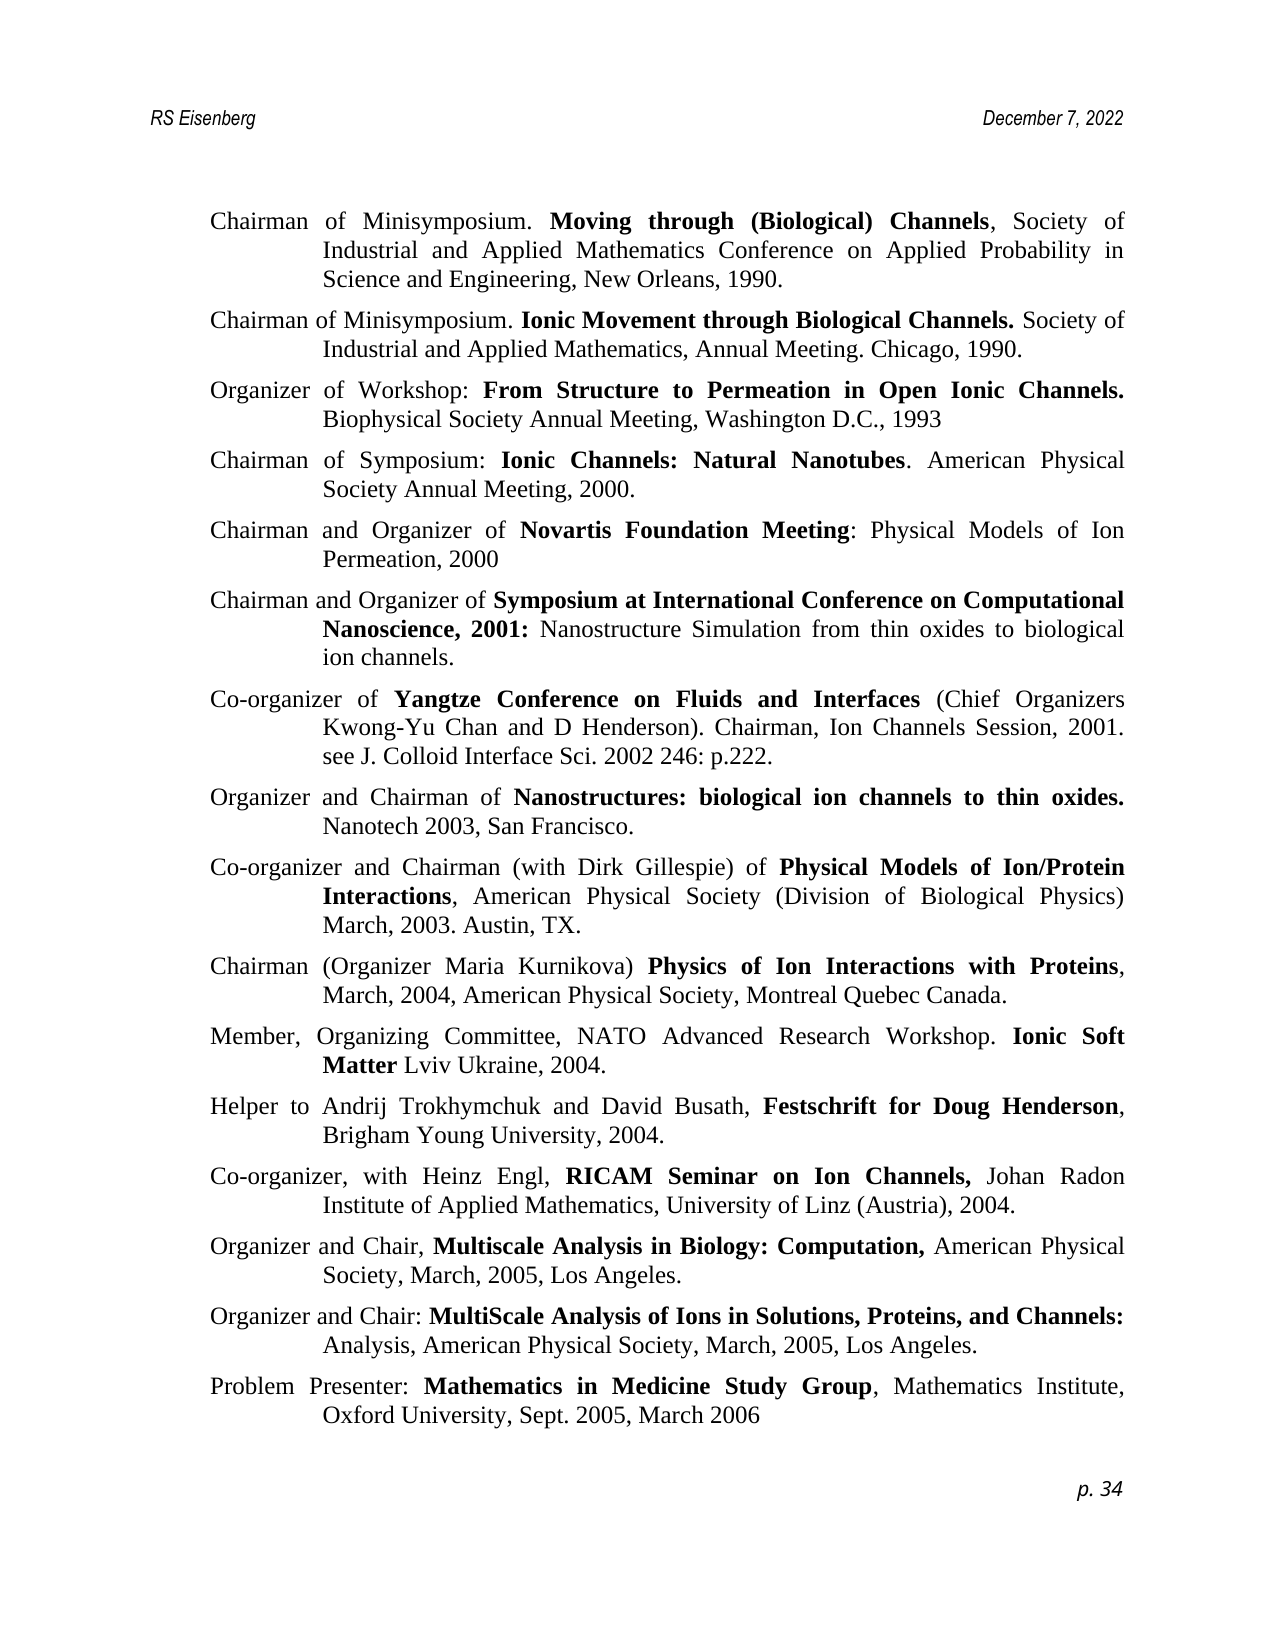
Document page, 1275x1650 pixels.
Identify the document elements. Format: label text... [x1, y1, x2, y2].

text Chairman of Symposium: Ionic Channels: Natural Nanotubes. American Physical Society Annual Meeting, 2000. [210, 445, 1125, 502]
text Chairman of Minisymposium. Moving through (Biological) Channels, Society of Industrial and Applied Mathematics Conference on Applied Probability in Science and Engineering, New Orleans, 1990. [210, 206, 1125, 292]
text Helper to Andrij Trokhymchuk and David Busath, Festschrift for Doug Henderson, Brigham Young University, 2004. [210, 1091, 1125, 1149]
text Chairman (Organizer Maria Kurnikova) Physics of Ion Interactions with Proteins, March, 2004, American Physical Society, Montreal Quebec Canada. [210, 951, 1125, 1009]
text Co-organizer, with Heinz Engl, RICAM Seminar on Ion Channels, Johan Radon Institute of Applied Mathematics, University of Linz (Austria), 2004. [210, 1161, 1125, 1219]
text Chairman and Organizer of Symposium at International Conference on Computational Nanoscience, 2001: Nanostructure Simulation from thin oxides to biological ion channels. [210, 585, 1125, 671]
text Organizer of Workshop: From Structure to Permeation in Open Ionic Channels. Biophysical Society Annual Meeting, Washington D.C., 1993 [210, 375, 1125, 432]
text Co-organizer of Yangtze Conference on Fluids and Interfaces (Chief Organizers Kwong-Yu Chan and D Henderson). Chairman, Ion Channels Session, 2001. see J. Colloid Interface Sci. 2002 246: p.222. [210, 684, 1125, 770]
text Member, Organizing Committee, NATO Advanced Research Workshop. Ionic Soft Matter Lviv Ukraine, 2004. [210, 1021, 1125, 1079]
text Organizer and Chair: MultiScale Analysis of Ions in Solutions, Proteins, and Channels: Analysis, American Physical Society, March, 2005, Los Angeles. [210, 1301, 1125, 1359]
text Chairman and Organizer of Novartis Foundation Meeting: Physical Models of Ion Permeation, 2000 [210, 515, 1125, 572]
text Organizer and Chair, Multiscale Analysis in Biology: Computation, American Physical Society, March, 2005, Los Angeles. [210, 1231, 1125, 1289]
text Co-organizer and Chairman (with Dirk Gillespie) of Physical Models of Ion/Protein Interactions, American Physical Society (Division of Biological Physics) March, 2003. Austin, TX. [210, 852, 1125, 939]
text Problem Presenter: Mathematics in Medicine Study Group, Mathematics Institute, Oxford University, Sept. 2005, March 2006 [210, 1371, 1125, 1429]
text Chairman of Minisymposium. Ionic Movement through Biological Channels. Society of Industrial and Applied Mathematics, Annual Meeting. Chicago, 1990. [210, 305, 1125, 362]
text Organizer and Chairman of Nanostructures: biological ion channels to thin oxides. Nanotech 2003, San Francisco. [210, 782, 1125, 840]
